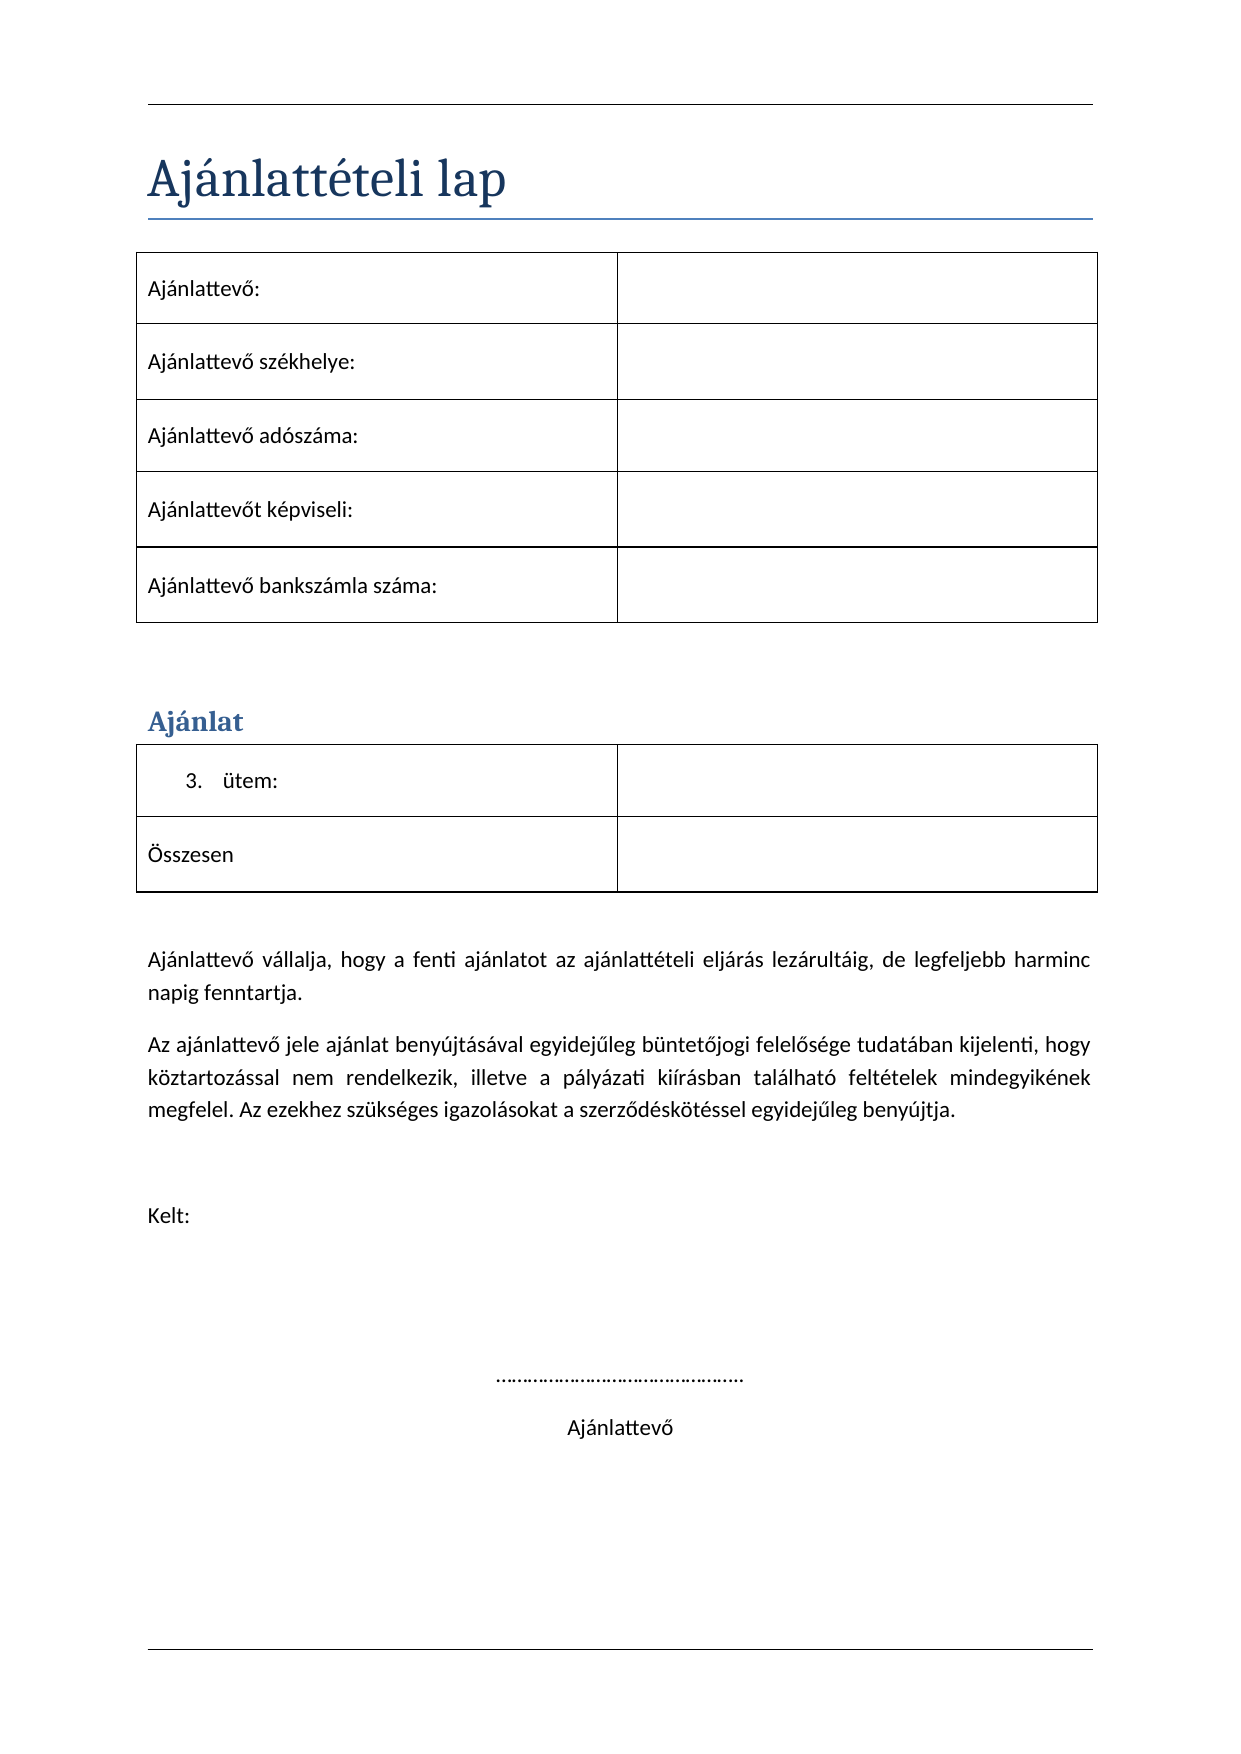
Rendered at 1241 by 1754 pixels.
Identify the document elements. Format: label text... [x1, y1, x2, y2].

text Ajánlattevő [148, 1413, 1093, 1441]
table_cell [618, 472, 1097, 546]
table_cell Ajánlattevő székhelye: [137, 324, 617, 399]
text ……………………………………….. [148, 1360, 1093, 1388]
subtitle Ajánlat [148, 705, 1093, 739]
table_header [618, 745, 1097, 816]
text Az ajánlattevő jele ajánlat benyújtásával egyidejűleg büntetőjogi felelősége tudatában kijelenti, hogy köztartozással nem rendelkezik, illetve a pályázati kiírásban található feltételek mindegyikének megfelel. Az ezekhez szükséges igazolásokat a szerződéskötéssel egyidejűleg benyújtja. [148, 1031, 1093, 1123]
table_cell [618, 324, 1097, 399]
table_cell Ajánlattevőt képviseli: [137, 472, 617, 546]
table_cell [618, 400, 1097, 471]
table_cell Összesen [137, 817, 617, 891]
table_cell [618, 548, 1097, 622]
table_cell Ajánlattevő adószáma: [137, 400, 617, 471]
table_header Ajánlattevő: [137, 253, 617, 323]
text Ajánlattevő vállalja, hogy a fenti ajánlatot az ajánlattételi eljárás lezárultáig, de legfeljebb harminc napig fenntartja. [148, 945, 1093, 1006]
table_header ütem: [137, 745, 617, 816]
table_cell [618, 817, 1097, 891]
table_cell Ajánlattevő bankszámla száma: [137, 548, 617, 622]
text Kelt: [148, 1201, 1093, 1229]
title Ajánlattételi lap [148, 148, 1093, 218]
table_header [618, 253, 1097, 323]
